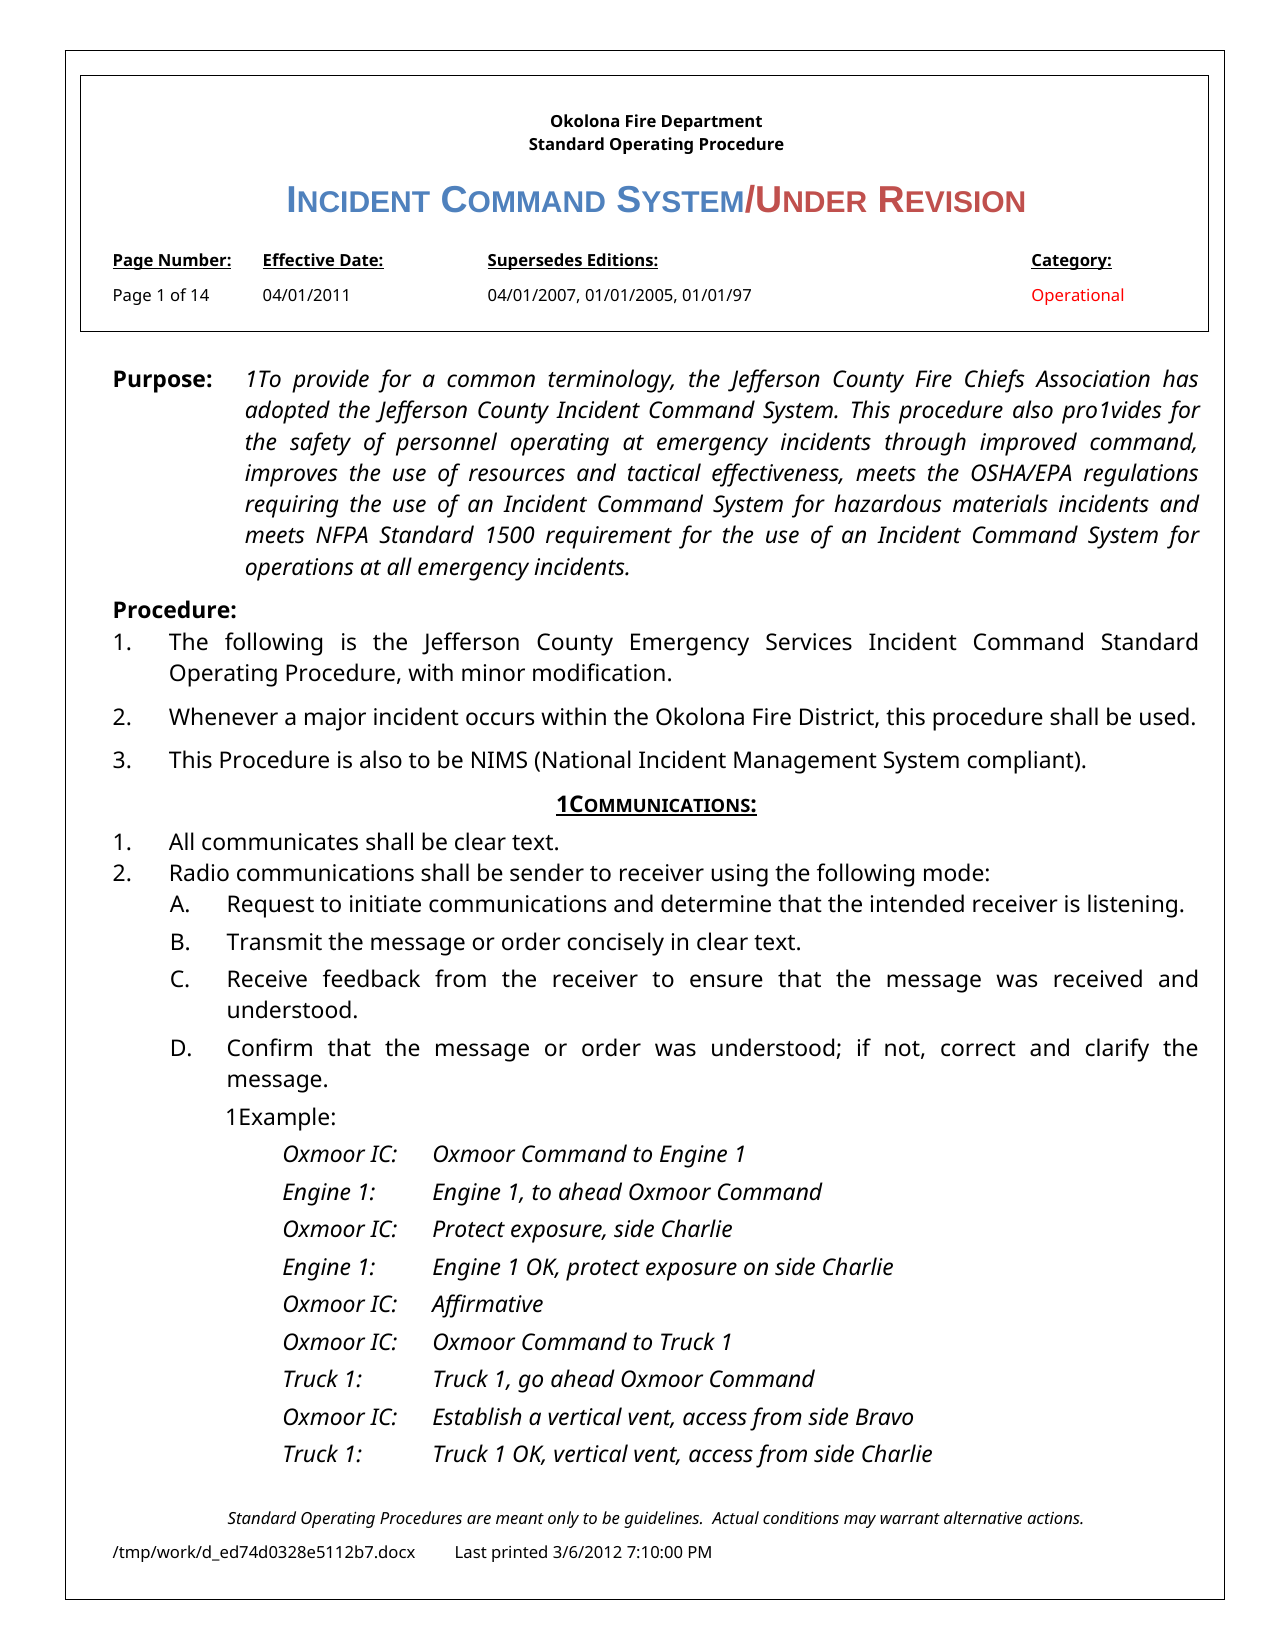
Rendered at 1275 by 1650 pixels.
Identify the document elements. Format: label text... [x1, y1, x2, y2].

text Communications: [112, 788, 1200, 819]
text 2. Radio communications shall be sender to receiver using the following mode: [112, 857, 1200, 888]
text A. Request to initiate communications and determine that the intended receiver is listening. [169, 888, 1200, 919]
text B. Transmit the message or order concisely in clear text. [169, 925, 1200, 957]
text Oxmoor IC: Establish a vertical vent, access from side Bravo [282, 1400, 1200, 1432]
text Oxmoor IC: Protect exposure, side Charlie [282, 1213, 1200, 1244]
text 1. The following is the Jefferson County Emergency Services Incident Command Standard Operating Procedure, with minor modification. [112, 625, 1200, 688]
text 2. Whenever a major incident occurs within the Okolona Fire District, this procedure shall be used. [112, 700, 1200, 732]
text Oxmoor IC: Oxmoor Command to Truck 1 [282, 1325, 1200, 1357]
text Truck 1: Truck 1 OK, vertical vent, access from side Charlie [282, 1438, 1200, 1469]
text D. Confirm that the message or order was understood; if not, correct and clarify the message. [169, 1032, 1200, 1094]
text Engine 1: Engine 1 OK, protect exposure on side Charlie [282, 1250, 1200, 1282]
text 3. This Procedure is also to be NIMS (National Incident Management System compliant). [112, 744, 1200, 775]
text Truck 1: Truck 1, go ahead Oxmoor Command [282, 1363, 1200, 1394]
text C. Receive feedback from the receiver to ensure that the message was received and understood. [169, 963, 1200, 1025]
text Oxmoor IC: Oxmoor Command to Engine 1 [282, 1138, 1200, 1169]
subtitle Engine 1: Engine 1, to ahead Oxmoor Command [282, 1175, 1200, 1207]
text Procedure: [112, 594, 1200, 625]
text Example: [225, 1100, 1200, 1132]
text Oxmoor IC: Affirmative [282, 1288, 1200, 1319]
text Purpose: To provide for a common terminology, the Fire Chiefs Association has adopted the Incident Command System. This procedure also provides for the safety of personnel operating at emergency incidents through improved command, improves the use of resources and tactical effectiveness, meets the OSHA/EPA regulations requiring the use of an Incident Command System for hazardous materials incidents and meets NFPA Standard 1500 requirement for the use of an Incident Command System for operations at all emergency incidents. [112, 363, 1200, 582]
text 1. All communicates shall be clear text. [112, 825, 1200, 857]
